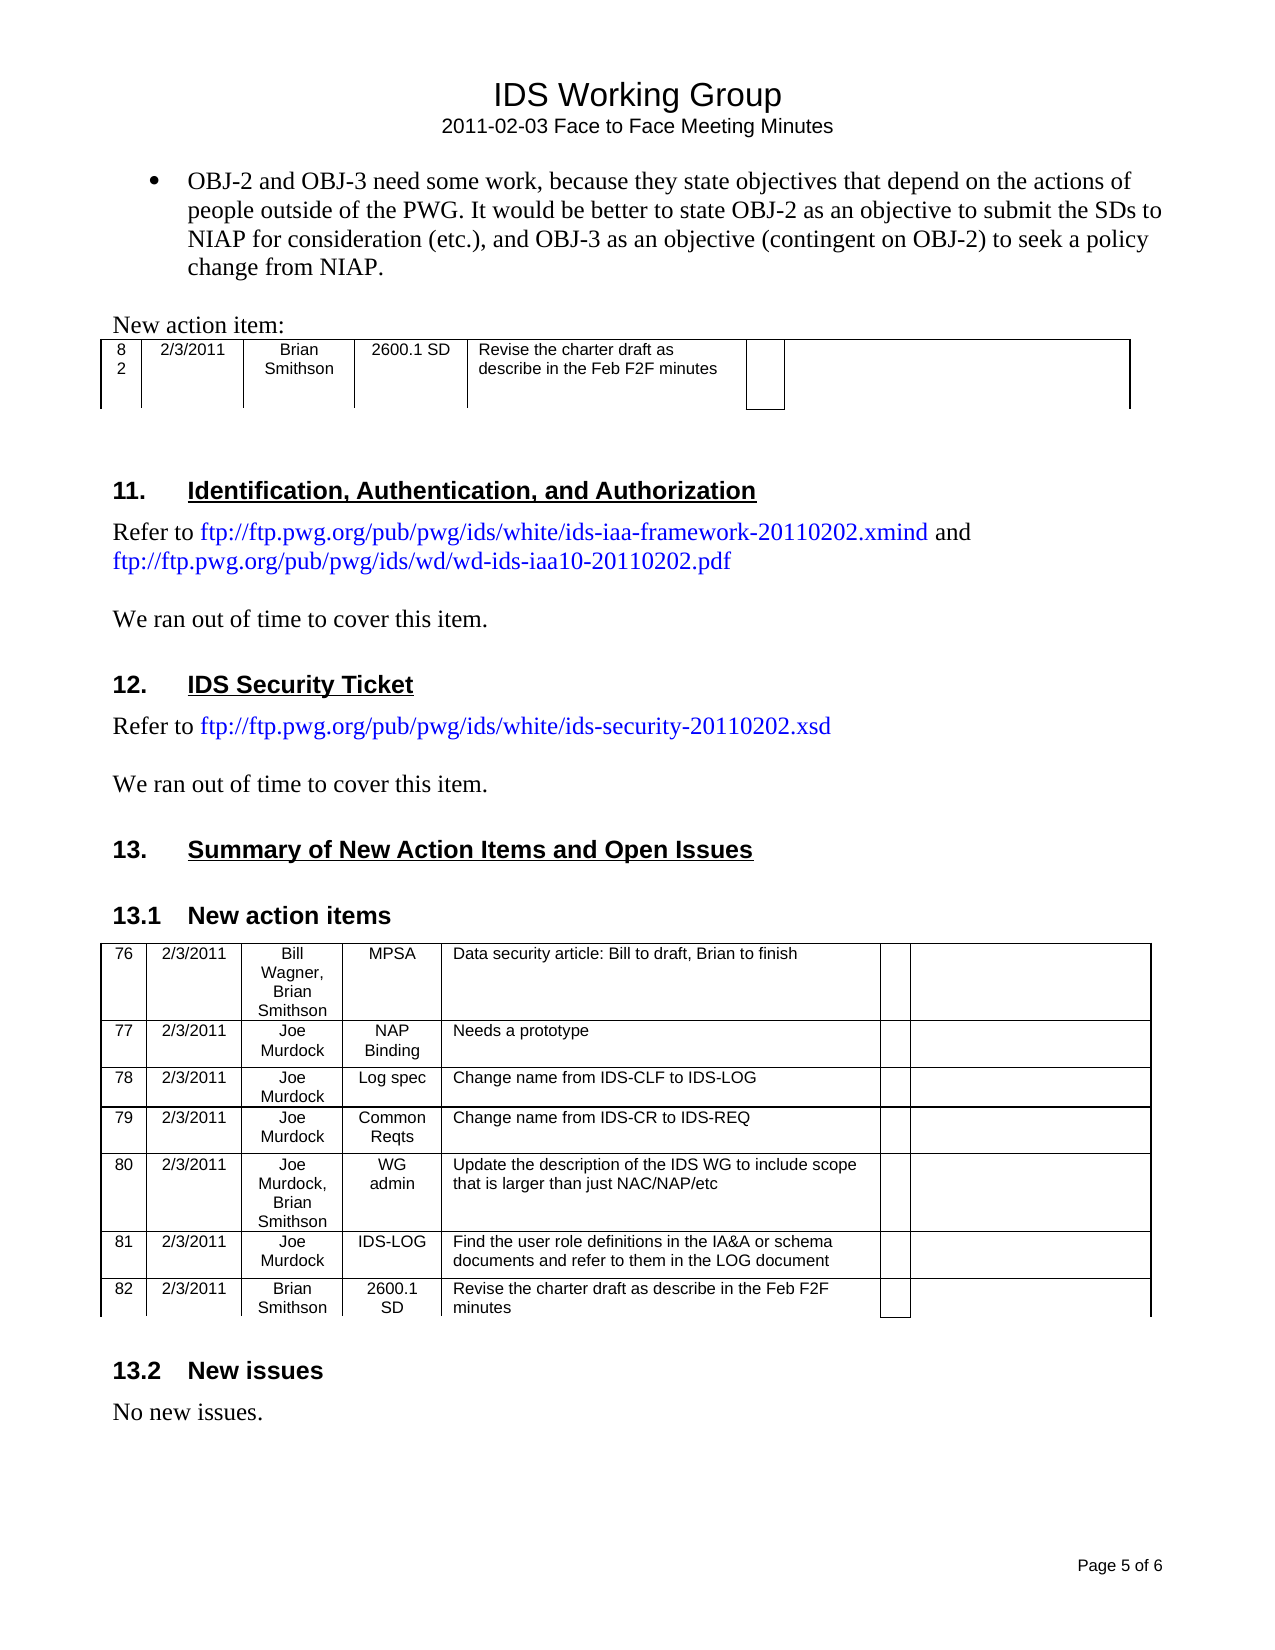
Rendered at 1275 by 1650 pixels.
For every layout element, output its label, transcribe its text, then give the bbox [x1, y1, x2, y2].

table_cell Joe Murdock [242, 1232, 342, 1278]
table_cell 82 [102, 1279, 146, 1317]
table_cell 80 [102, 1154, 146, 1231]
table_header 82 [102, 340, 141, 409]
table_cell WG admin [343, 1154, 441, 1231]
text Refer to ftp://ftp.pwg.org/pub/pwg/ids/white/ids-security-20110202.xsd [112, 711, 1162, 740]
table_cell 79 [102, 1108, 146, 1153]
table_cell [881, 1232, 910, 1278]
table_cell 78 [102, 1068, 146, 1106]
text We ran out of time to cover this item. [112, 604, 1162, 632]
table_cell [881, 1021, 910, 1067]
table_header 76 [102, 944, 146, 1020]
table_cell 2600.1 SD [343, 1279, 442, 1317]
table_cell [881, 1108, 910, 1153]
table_cell 2/3/2011 [147, 1021, 241, 1067]
text No new issues. [112, 1397, 1162, 1426]
table_cell [911, 1108, 1150, 1153]
table_cell Change name from IDS-CLF to IDS-LOG [442, 1068, 880, 1106]
table_cell IDS-LOG [343, 1232, 441, 1278]
subtitle New action items [112, 901, 1162, 930]
table_header [785, 340, 1129, 409]
table_header 2/3/2011 [147, 944, 241, 1020]
table_cell NAP Binding [343, 1021, 441, 1067]
table_cell Joe Murdock [242, 1021, 342, 1067]
table_cell [911, 1021, 1150, 1067]
table_header [911, 944, 1150, 1020]
subtitle Summary of New Action Items and Open Issues [112, 835, 1162, 864]
table_cell [881, 1279, 910, 1317]
text New action item: [112, 310, 1162, 339]
table_cell 2/3/2011 [147, 1232, 241, 1278]
table_cell Joe Murdock, Brian Smithson [242, 1154, 342, 1231]
table_header Brian Smithson [244, 340, 354, 409]
table_header [881, 944, 910, 1020]
table_cell Brian Smithson [242, 1279, 343, 1317]
list OBJ-2 and OBJ-3 need some work, because they state objectives that depend on the actions of people outside of the PWG. It would be better to state OBJ-2 as an objective to submit the SDs to NIAP for consideration (etc.), and OBJ-3 as an objective (contingent on OBJ-2) to seek a policy change from NIAP. [150, 166, 1162, 281]
table_cell [911, 1154, 1150, 1231]
subtitle New issues [112, 1356, 1162, 1384]
subtitle IDS Security Ticket [112, 670, 1162, 699]
table_header Revise the charter draft as describe in the Feb F2F minutes [467, 340, 746, 409]
table_cell [911, 1279, 1150, 1317]
table_cell 2/3/2011 [147, 1108, 241, 1153]
table_cell Revise the charter draft as describe in the Feb F2F minutes [442, 1279, 880, 1317]
table_cell 2/3/2011 [147, 1154, 241, 1231]
table_header 2/3/2011 [141, 340, 244, 409]
table_header MPSA [343, 944, 441, 1020]
table_header 2600.1 SD [354, 340, 467, 409]
table_cell [911, 1232, 1150, 1278]
table_cell Joe Murdock [242, 1068, 342, 1106]
table_cell Common Reqts [343, 1108, 441, 1153]
table_cell [911, 1068, 1150, 1106]
table_cell Needs a prototype [442, 1021, 880, 1067]
table_cell Change name from IDS-CR to IDS-REQ [442, 1108, 880, 1153]
table_cell Joe Murdock [242, 1108, 342, 1153]
table_cell [881, 1154, 910, 1231]
table_cell 2/3/2011 [146, 1279, 242, 1317]
text We ran out of time to cover this item. [112, 769, 1162, 797]
table_cell 77 [102, 1021, 146, 1067]
table_cell 81 [102, 1232, 146, 1278]
table_header Bill Wagner, Brian Smithson [242, 944, 342, 1020]
subtitle Identification, Authentication, and Authorization [112, 476, 1162, 505]
table_cell Log spec [343, 1068, 441, 1106]
text Refer to ftp://ftp.pwg.org/pub/pwg/ids/white/ids-iaa-framework-20110202.xmind and ftp://ftp.pwg.org/pub/pwg/ids/wd/wd-ids-iaa10-20110202.pdf [112, 517, 1162, 575]
table_cell Update the description of the IDS WG to include scope that is larger than just NAC/NAP/etc [442, 1154, 880, 1231]
table_cell 2/3/2011 [147, 1068, 241, 1106]
table_cell [881, 1068, 910, 1106]
table_header Data security article: Bill to draft, Brian to finish [442, 944, 880, 1020]
table_cell Find the user role definitions in the IA&A or schema documents and refer to them in the LOG document [442, 1232, 880, 1278]
table_header [747, 340, 784, 409]
